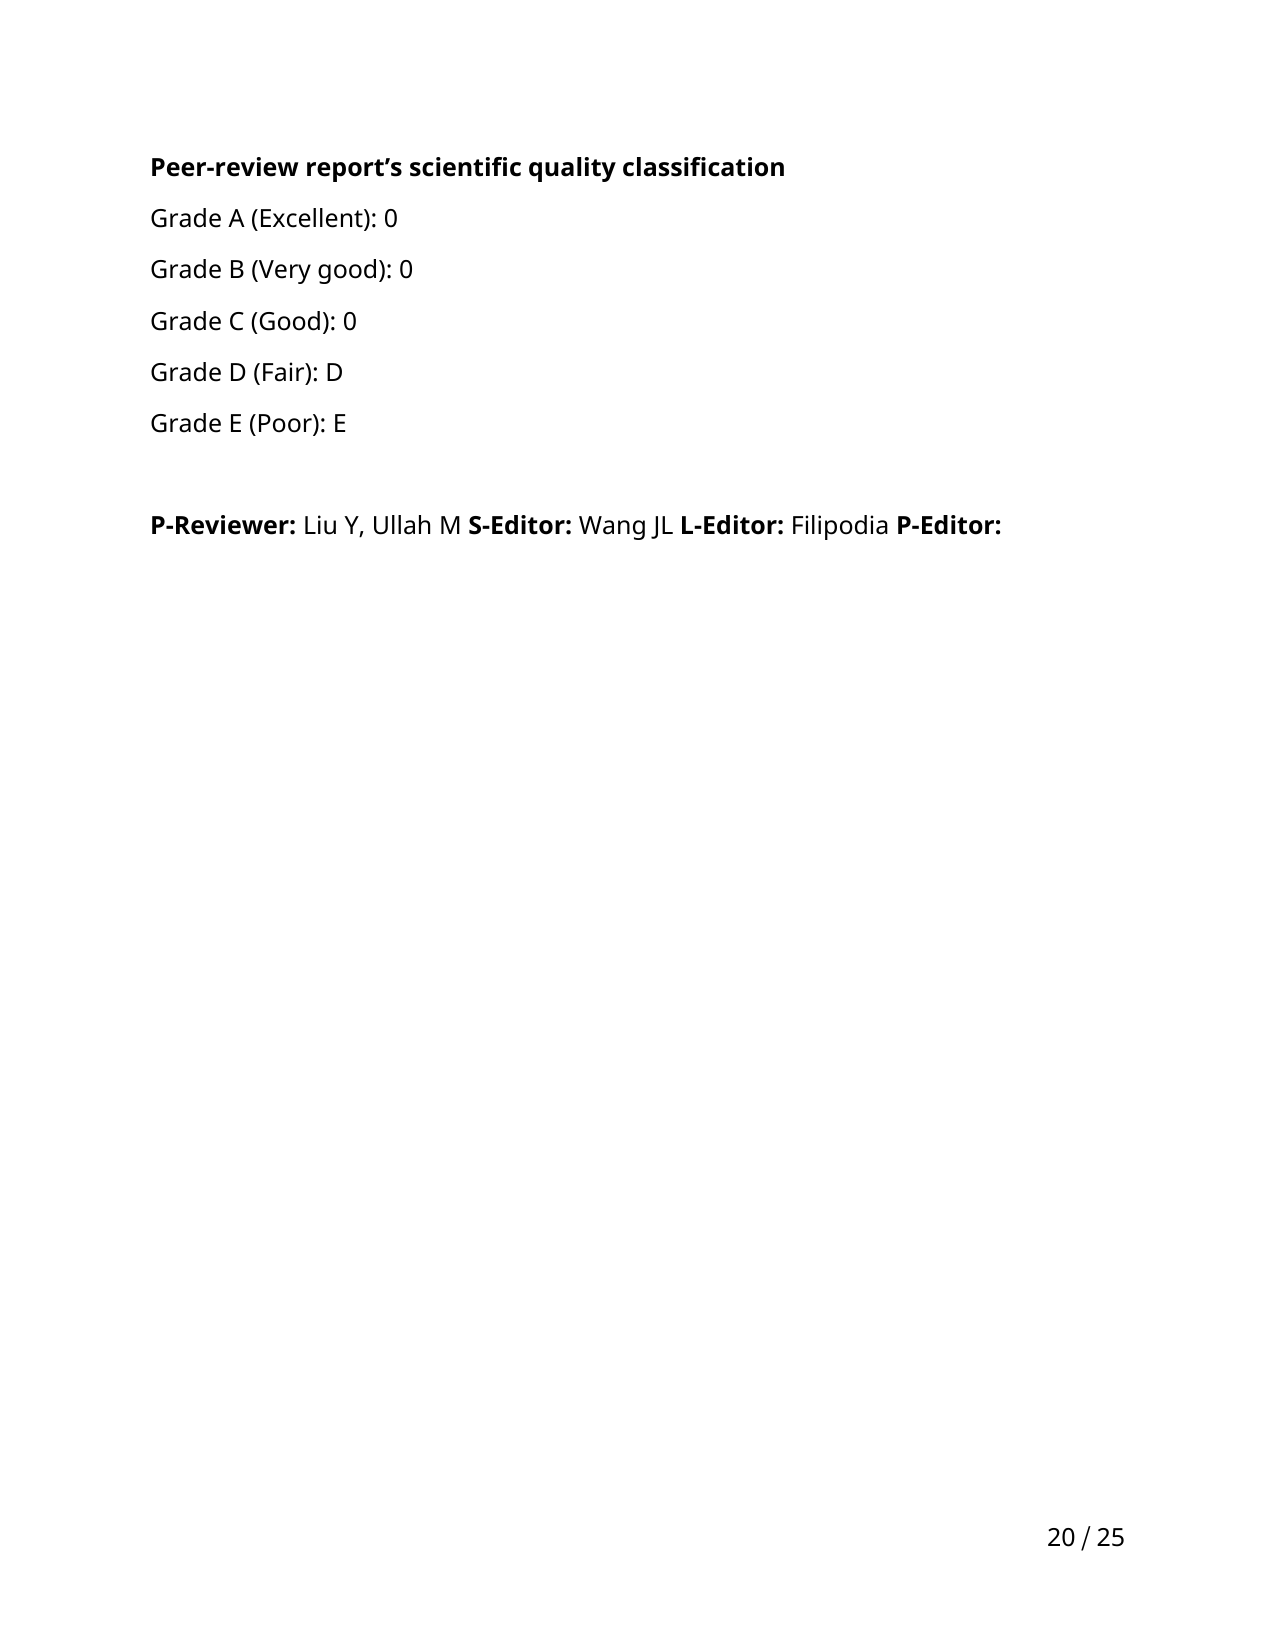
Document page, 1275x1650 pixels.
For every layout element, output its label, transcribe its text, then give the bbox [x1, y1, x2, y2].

text Grade A (Excellent): 0 [150, 201, 1125, 235]
text Grade E (Poor): E [150, 405, 1125, 439]
text Grade B (Very good): 0 [150, 252, 1125, 286]
text Peer-review report’s scientific quality classification [150, 150, 1125, 184]
text P-Reviewer: Liu Y, Ullah M S-Editor: Wang JL L-Editor: Filipodia P-Editor: [150, 507, 1125, 541]
text Grade D (Fair): D [150, 354, 1125, 388]
text Grade C (Good): 0 [150, 303, 1125, 337]
